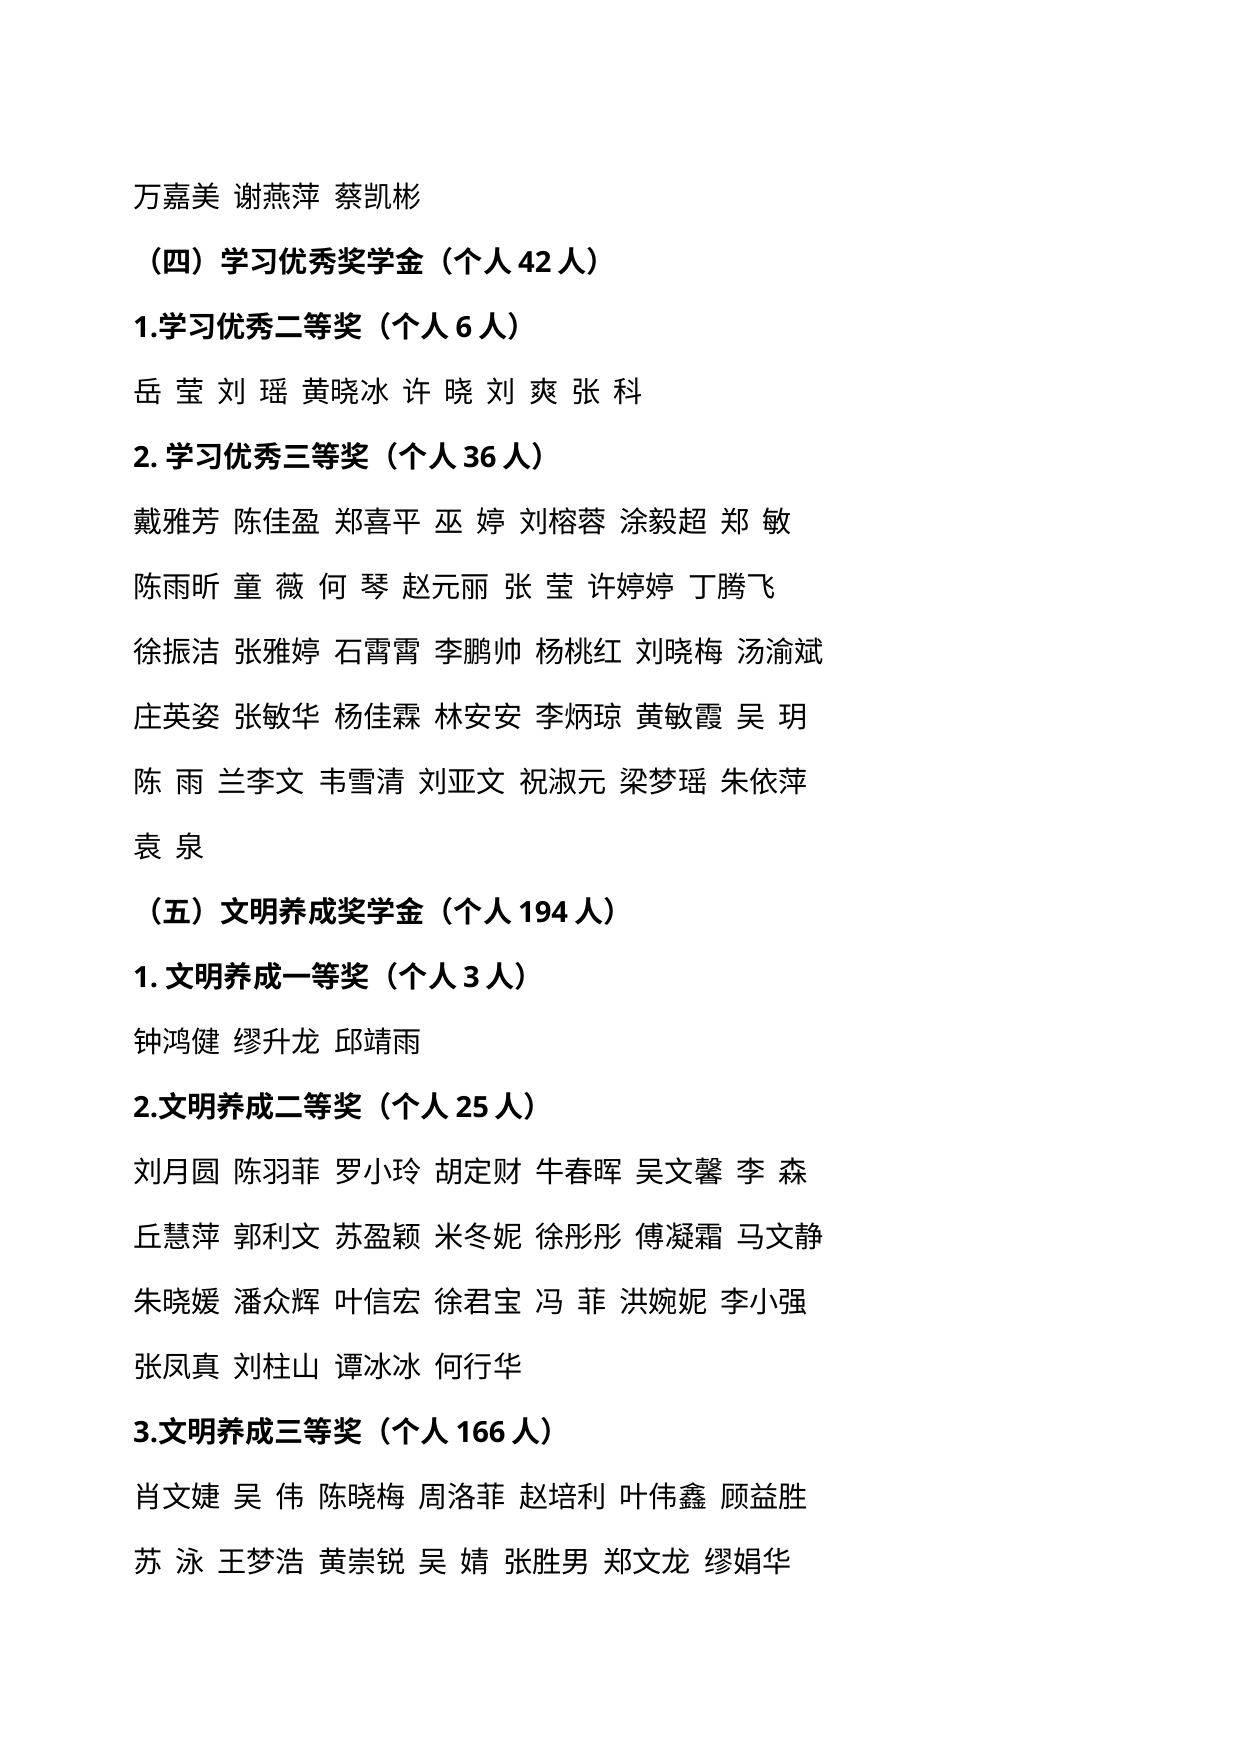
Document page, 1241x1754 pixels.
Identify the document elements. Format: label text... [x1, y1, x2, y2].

text 袁 泉 [133, 812, 1107, 877]
text 庄英姿 张敏华 杨佳霖 林安安 李炳琼 黄敏霞 吴 玥 [133, 682, 1107, 747]
text 刘月圆 陈羽菲 罗小玲 胡定财 牛春晖 吴文馨 李 森 [133, 1137, 1107, 1202]
text 徐振洁 张雅婷 石霄霄 李鹏帅 杨桃红 刘晓梅 汤渝斌 [133, 617, 1107, 682]
text （四）学习优秀奖学金（个人42人） [133, 227, 1107, 292]
text 岳 莹 刘 瑶 黄晓冰 许 晓 刘 爽 张 科 [133, 357, 1107, 422]
list 学习优秀三等奖（个人36人） [133, 422, 1107, 487]
text 肖文婕 吴 伟 陈晓梅 周洛菲 赵培利 叶伟鑫 顾益胜 [133, 1462, 1107, 1527]
text 朱晓媛 潘众辉 叶信宏 徐君宝 冯 菲 洪婉妮 李小强 [133, 1267, 1107, 1332]
text 钟鸿健 缪升龙 邱靖雨 [133, 1007, 1107, 1072]
text 苏 泳 王梦浩 黄崇锐 吴 婧 张胜男 郑文龙 缪娟华 [133, 1527, 1107, 1592]
text 陈 雨 兰李文 韦雪清 刘亚文 祝淑元 梁梦瑶 朱依萍 [133, 747, 1107, 812]
text 1.学习优秀二等奖（个人6人） [133, 292, 1107, 357]
text 万嘉美 谢燕萍 蔡凯彬 [133, 162, 1107, 227]
list 文明养成一等奖（个人3人） [133, 942, 1107, 1007]
list 文明养成奖学金（个人194人） [133, 877, 1107, 942]
text 张凤真 刘柱山 谭冰冰 何行华 [133, 1332, 1107, 1397]
text 戴雅芳 陈佳盈 郑喜平 巫 婷 刘榕蓉 涂毅超 郑 敏 [133, 487, 1107, 552]
text 丘慧萍 郭利文 苏盈颖 米冬妮 徐彤彤 傅凝霜 马文静 [133, 1202, 1107, 1267]
text 2.文明养成二等奖（个人25人） [133, 1072, 1107, 1137]
text 3.文明养成三等奖（个人166人） [133, 1397, 1107, 1462]
text 陈雨昕 童 薇 何 琴 赵元丽 张 莹 许婷婷 丁腾飞 [133, 552, 1107, 617]
